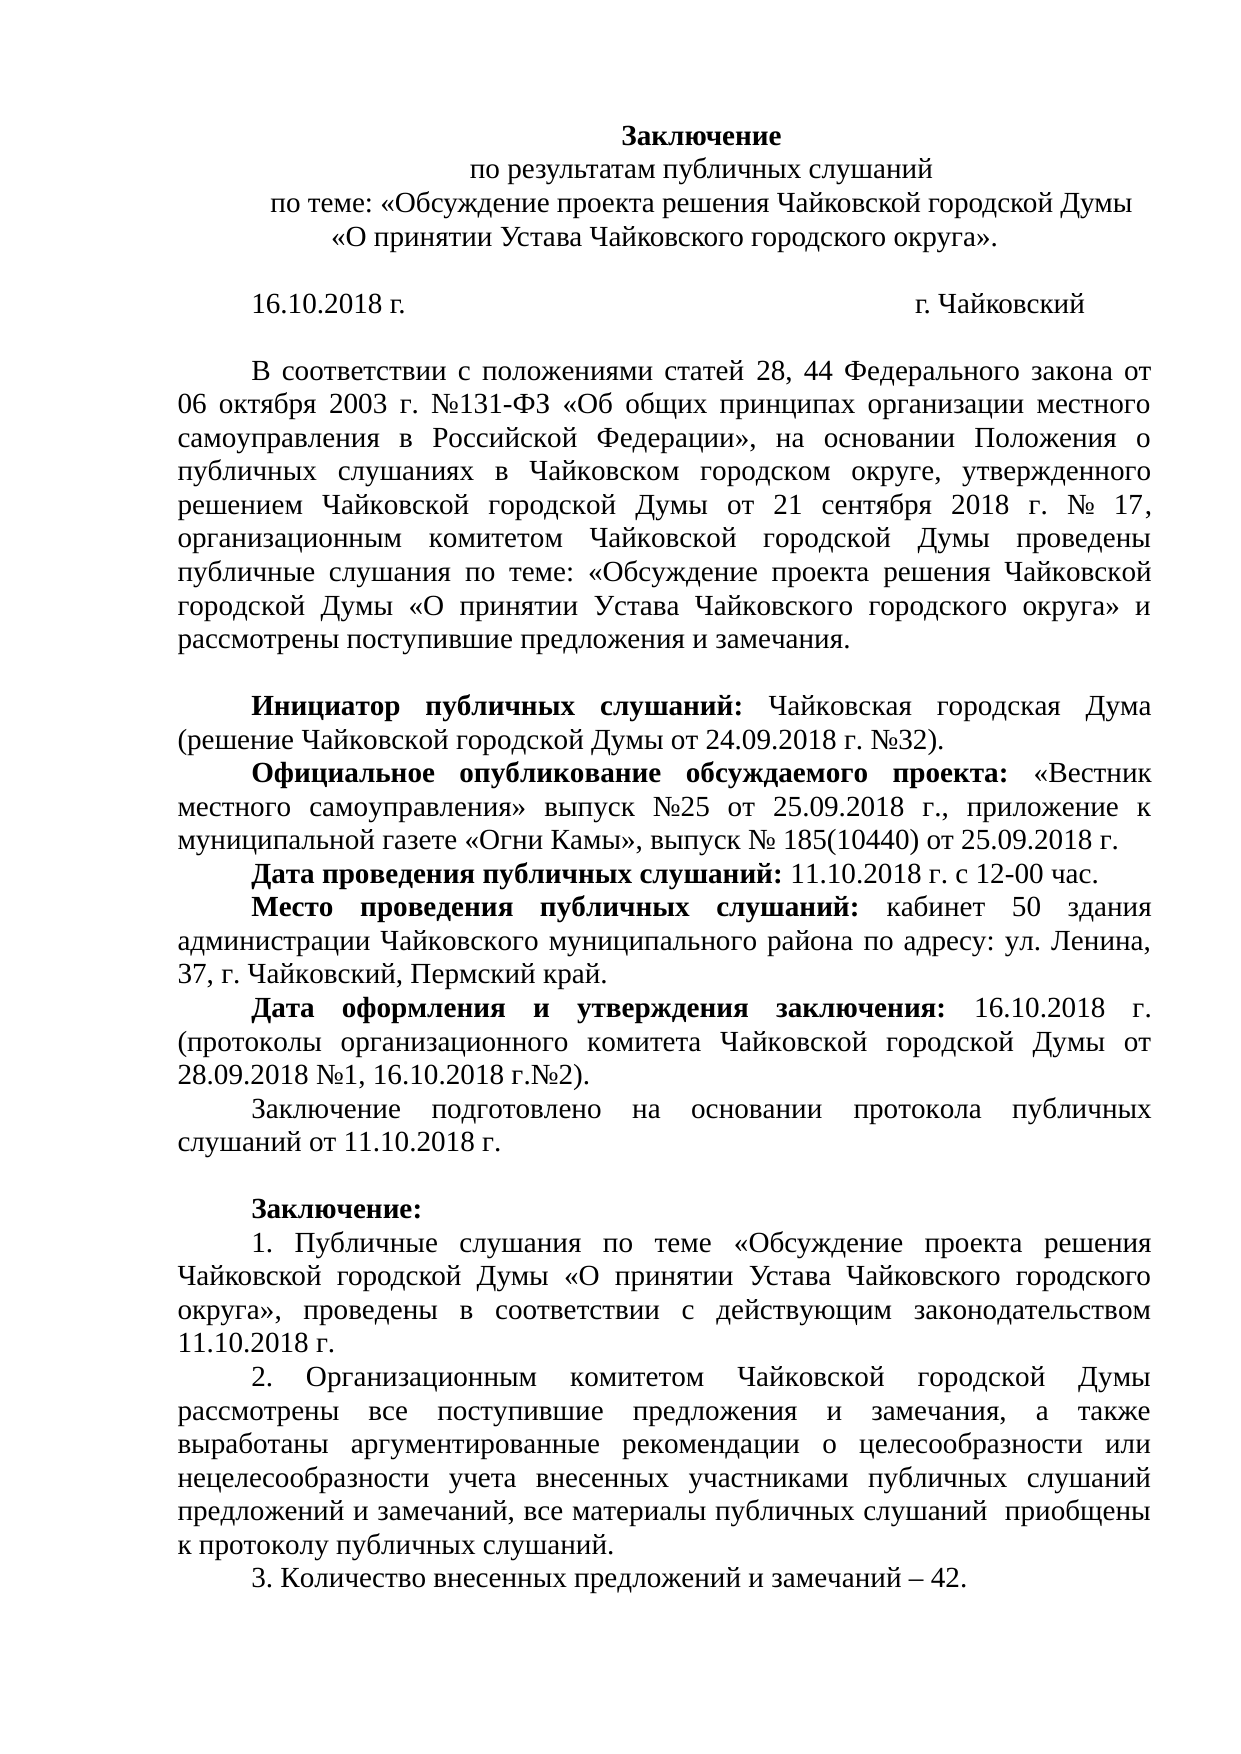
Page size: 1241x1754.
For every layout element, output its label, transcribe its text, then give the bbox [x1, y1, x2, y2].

text по результатам публичных слушаний [177, 152, 1152, 185]
text Место проведения публичных слушаний: кабинет 50 здания администрации Чайковского муниципального района по адресу: ул. Ленина, 37, г. Чайковский, Пермский край. [177, 889, 1152, 990]
text Дата оформления и утверждения заключения: 16.10.2018 г. (протоколы организационного комитета Чайковской городской Думы от 28.09.2018 №1, 16.10.2018 г.№2). [177, 990, 1152, 1091]
text Инициатор публичных слушаний: Чайковская городская Дума (решение Чайковской городской Думы от 24.09.2018 г. №32). [177, 688, 1152, 755]
text Заключение подготовлено на основании протокола публичных слушаний от 11.10.2018 г. [177, 1091, 1152, 1158]
text Заключение [177, 118, 1152, 152]
text Официальное опубликование обсуждаемого проекта: «Вестник местного самоуправления» выпуск №25 от 25.09.2018 г., приложение к муниципальной газете «Огни Камы», выпуск № 185(10440) от 25.09.2018 г. [177, 755, 1152, 856]
text Дата проведения публичных слушаний: 11.10.2018 г. с 12-00 час. [177, 856, 1152, 889]
text Заключение: [177, 1191, 1152, 1225]
text 1. Публичные слушания по теме «Обсуждение проекта решения Чайковской городской Думы «О принятии Устава Чайковского городского округа», проведены в соответствии с действующим законодательством 11.10.2018 г. [177, 1225, 1152, 1359]
text В соответствии с положениями статей 28, 44 Федерального закона от 06 октября 2003 г. №131-ФЗ «Об общих принципах организации местного самоуправления в Российской Федерации», на основании Положения о публичных слушаниях в Чайковском городском округе, утвержденного решением Чайковской городской Думы от 21 сентября 2018 г. № 17, организационным комитетом Чайковской городской Думы проведены публичные слушания по теме: «Обсуждение проекта решения Чайковской городской Думы «О принятии Устава Чайковского городского округа» и рассмотрены поступившие предложения и замечания. [177, 353, 1152, 655]
text 16.10.2018 г. г. Чайковский [177, 286, 1152, 319]
text 2. Организационным комитетом Чайковской городской Думы рассмотрены все поступившие предложения и замечания, а также выработаны аргументированные рекомендации о целесообразности или нецелесообразности учета внесенных участниками публичных слушаний предложений и замечаний, все материалы публичных слушаний приобщены к протоколу публичных слушаний. [177, 1359, 1152, 1560]
text 3. Количество внесенных предложений и замечаний – 42. [177, 1560, 1152, 1594]
text по теме: «Обсуждение проекта решения Чайковской городской Думы «О принятии Устава Чайковского городского округа». [177, 185, 1152, 252]
